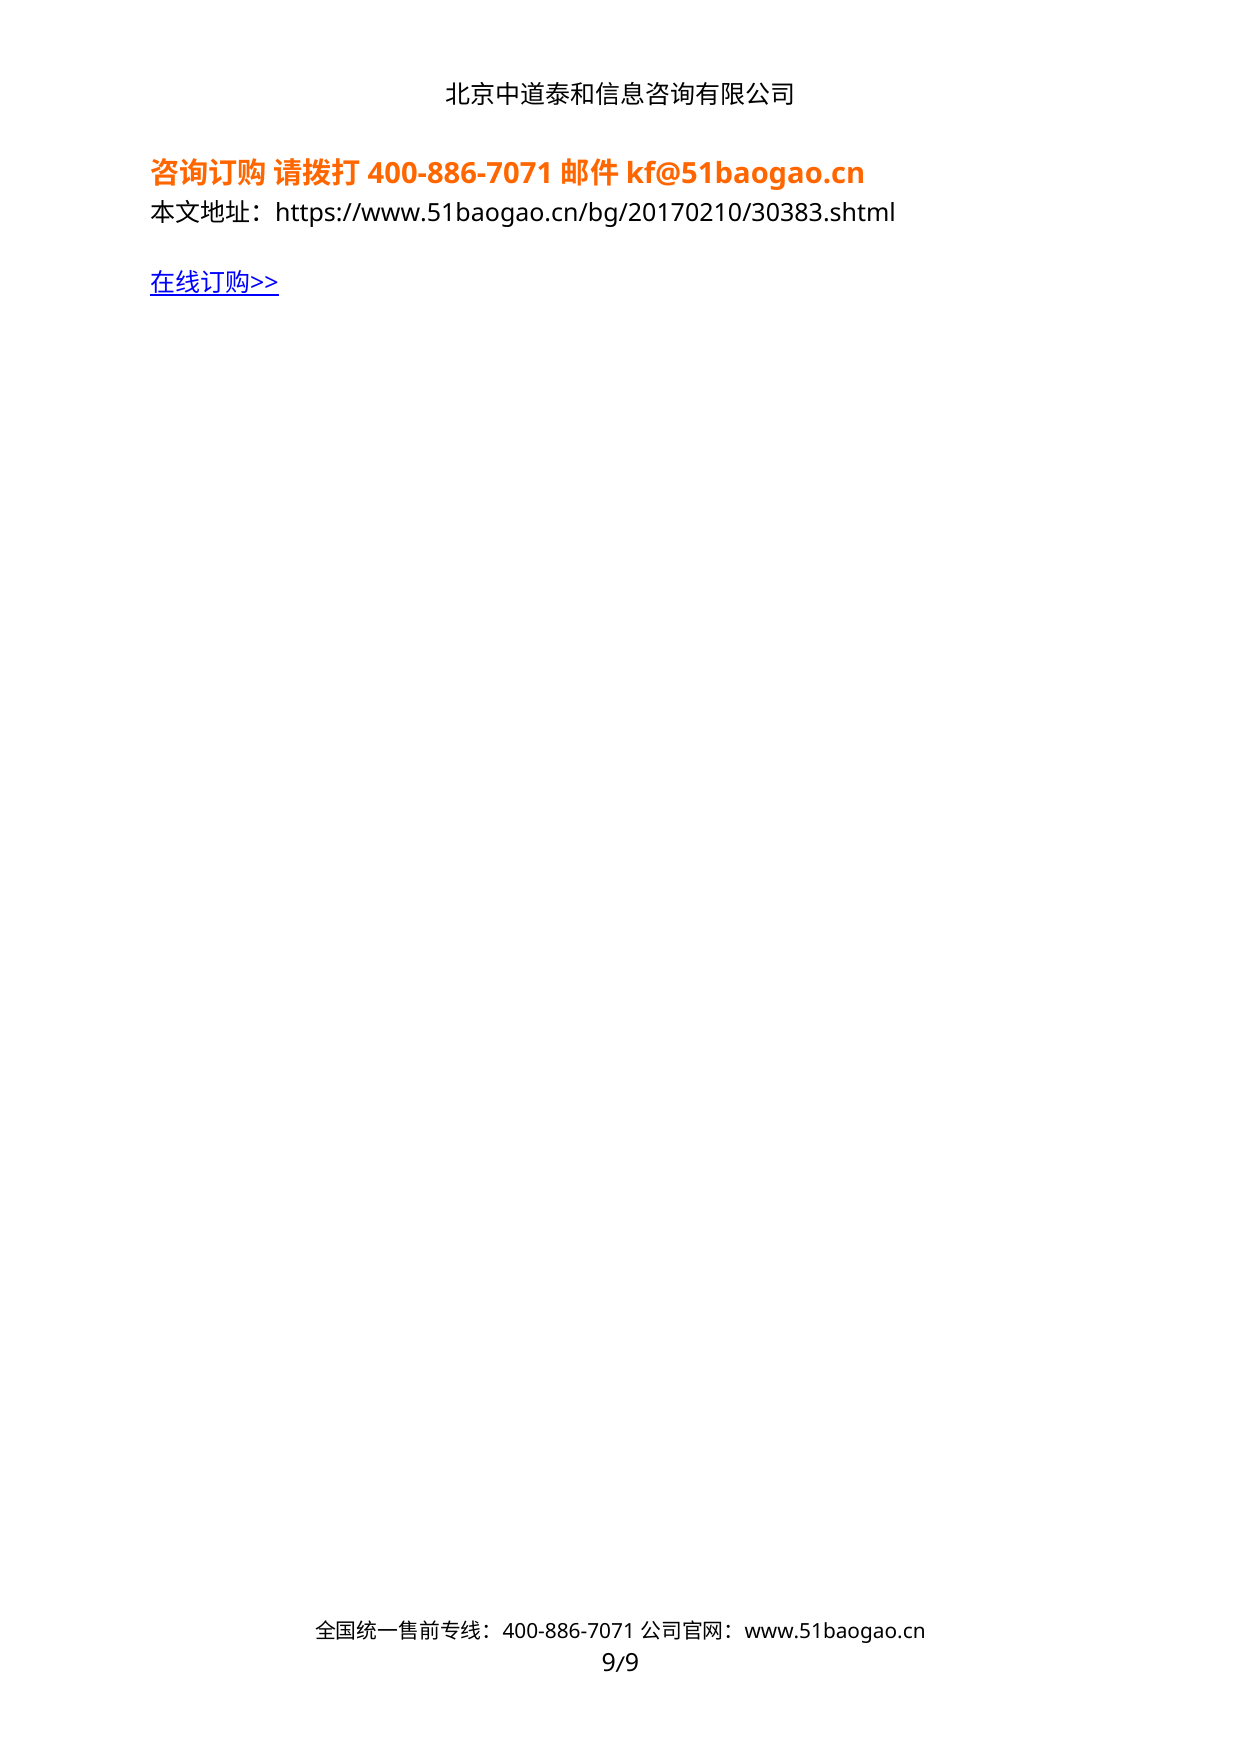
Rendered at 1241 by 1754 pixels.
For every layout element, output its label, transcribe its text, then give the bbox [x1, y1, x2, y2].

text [150, 150, 1090, 229]
text 在线订购>> [150, 229, 1090, 299]
